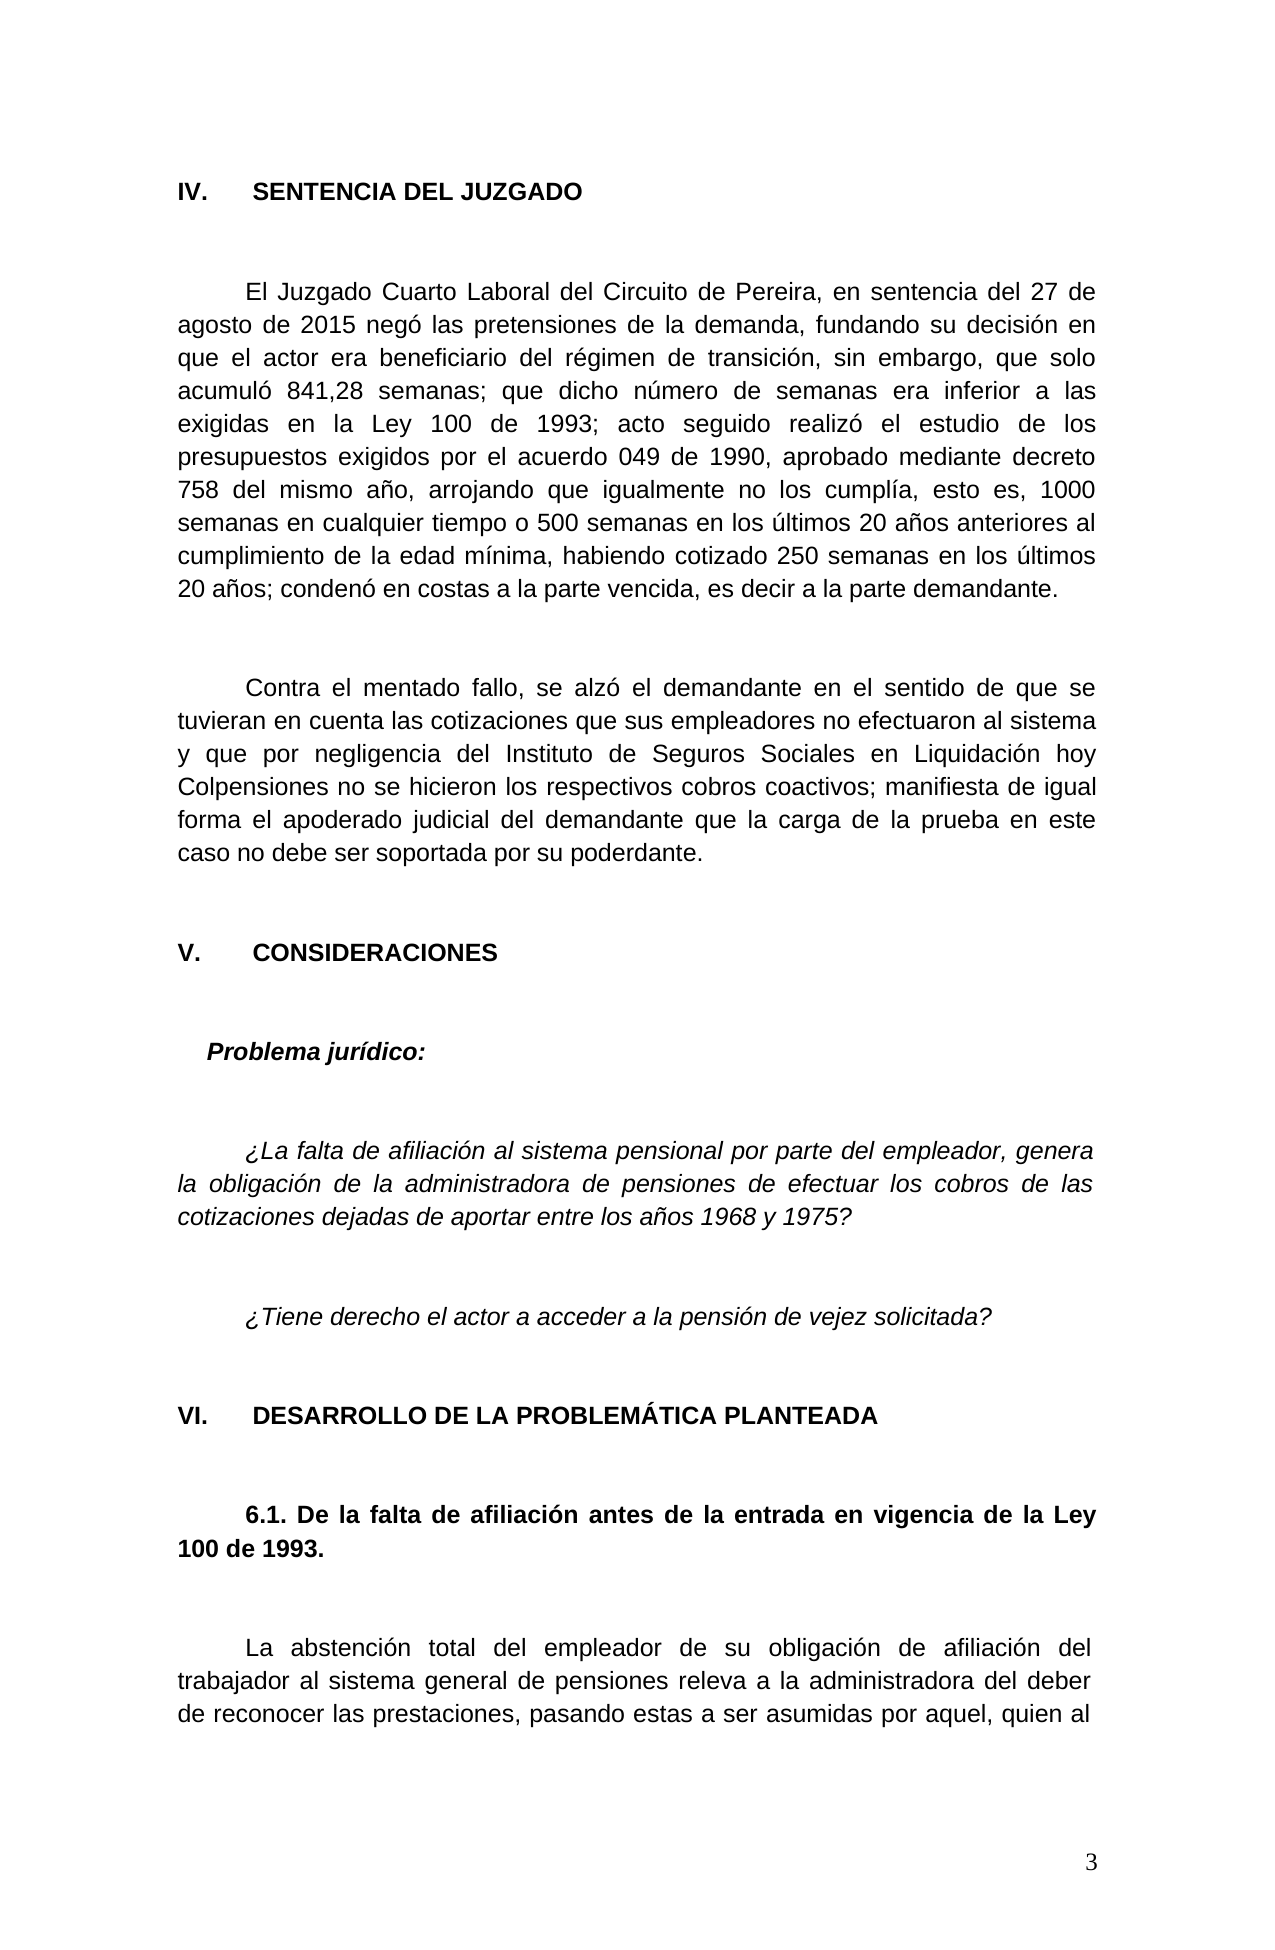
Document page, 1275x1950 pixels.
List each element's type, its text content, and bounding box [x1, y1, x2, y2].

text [177, 1633, 1092, 1728]
text Contra el mentado fallo, se alzó el demandante en el sentido de que se tuvieran en cuenta las cotizaciones que sus empleadores no efectuaron al sistema y que por negligencia del Instituto de Seguros Sociales en Liquidación hoy Colpensiones no se hicieron los respectivos cobros coactivos; manifiesta de igual forma el apoderado judicial del demandante que la carga de la prueba en este caso no debe ser soportada por su poderdante. [177, 673, 1098, 867]
list SENTENCIA DEL JUZGADO [177, 177, 1098, 206]
text ¿Tiene derecho el actor a acceder a la pensión de vejez solicitada? [177, 1302, 1098, 1331]
text 6.1. De la falta de afiliación antes de la entrada en vigencia de la Ley 100 de 1993. [177, 1501, 1098, 1562]
list CONSIDERACIONES [177, 938, 1098, 966]
text Problema jurídico: [207, 1037, 1098, 1066]
text ¿La falta de afiliación al sistema pensional por parte del empleador, genera la obligación de la administradora de pensiones de efectuar los cobros de las cotizaciones dejadas de aportar entre los años 1968 y 1975? [177, 1136, 1098, 1231]
list DESARROLLO DE LA PROBLEMÁTICA PLANTEADA [177, 1401, 1098, 1430]
text El Juzgado Cuarto Laboral del Circuito de Pereira, en sentencia del 27 de agosto de 2015 negó las pretensiones de la demanda, fundando su decisión en que el actor era beneficiario del régimen de transición, sin embargo, que solo acumuló 841,28 semanas; que dicho número de semanas era inferior a las exigidas en la Ley 100 de 1993; acto seguido realizó el estudio de los presupuestos exigidos por el acuerdo 049 de 1990, aprobado mediante decreto 758 del mismo año, arrojando que igualmente no los cumplía, esto es, 1000 semanas en cualquier tiempo o 500 semanas en los últimos 20 años anteriores al cumplimiento de la edad mínima, habiendo cotizado 250 semanas en los últimos 20 años; condenó en costas a la parte vencida, es decir a la parte demandante. [177, 277, 1098, 602]
